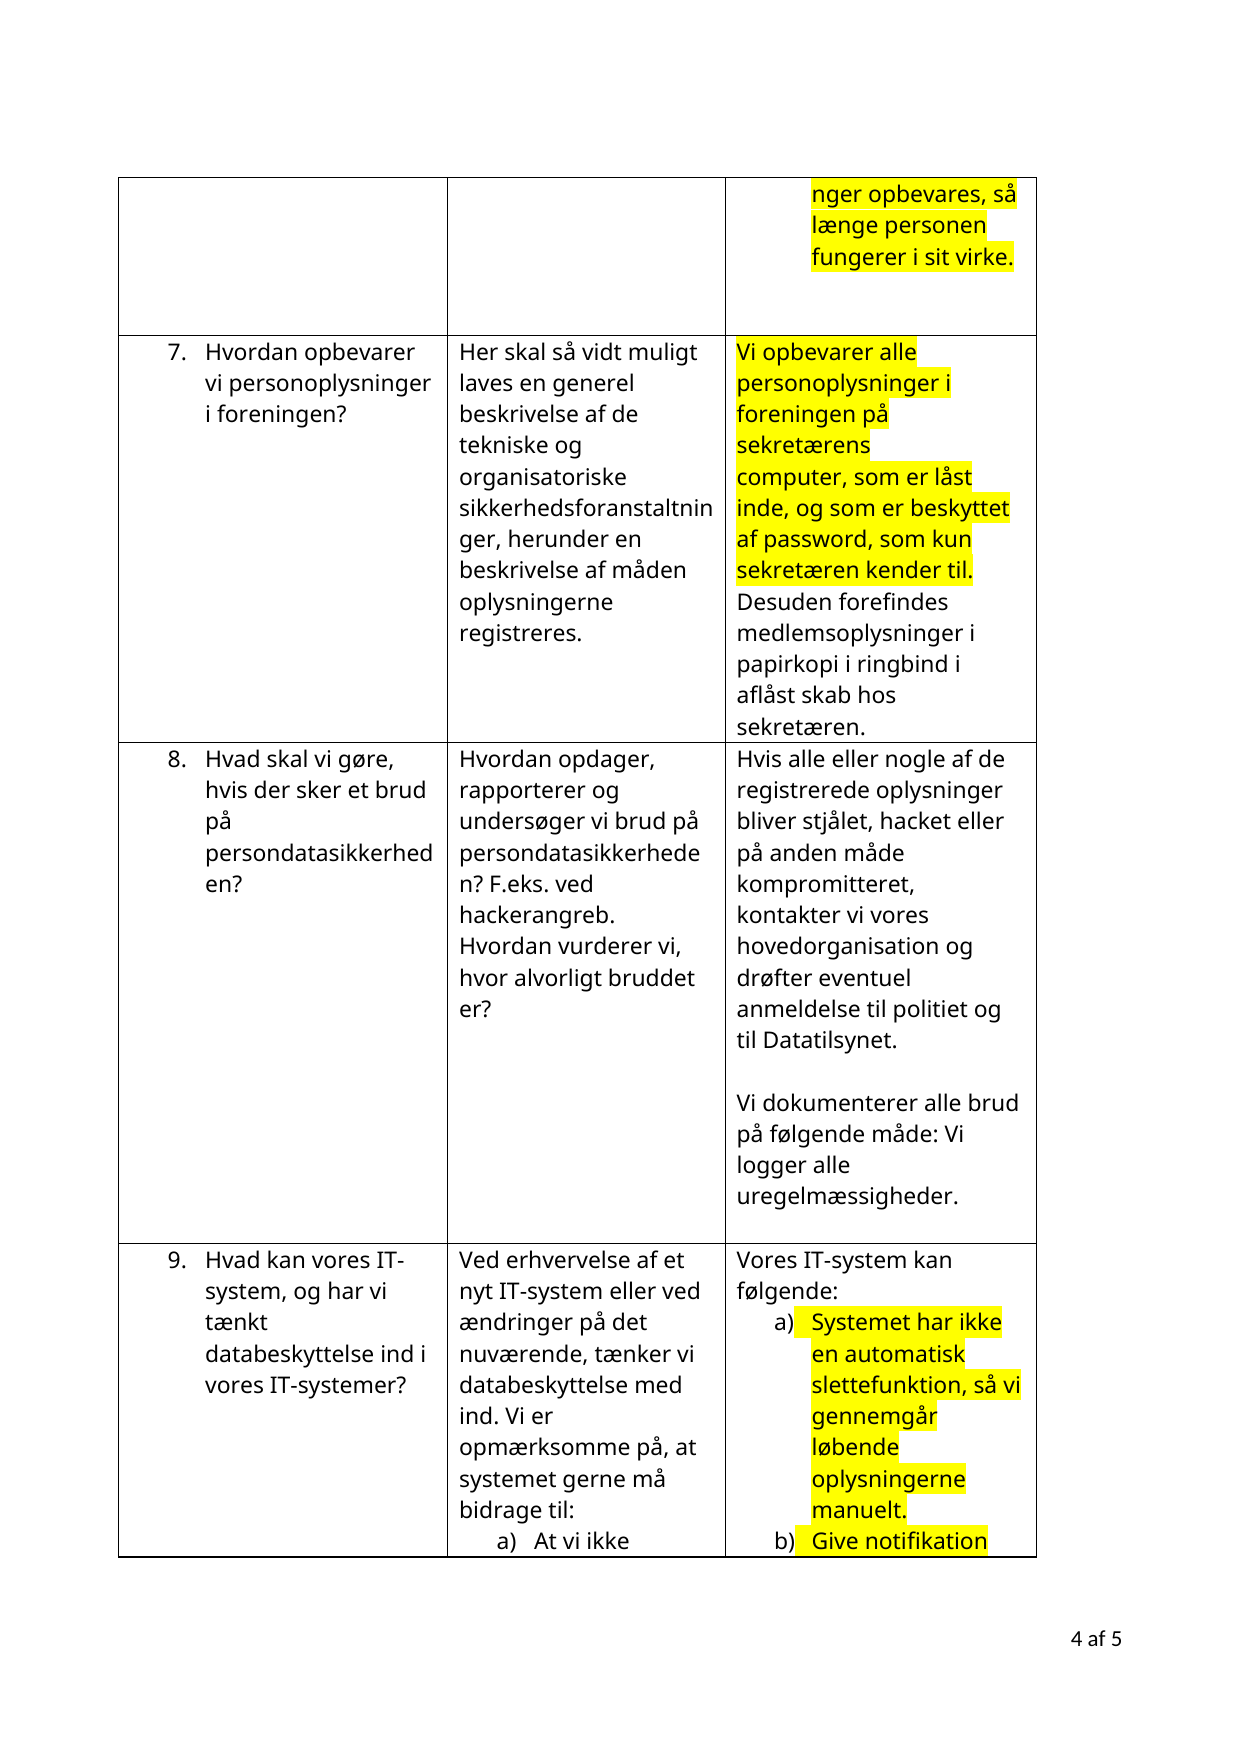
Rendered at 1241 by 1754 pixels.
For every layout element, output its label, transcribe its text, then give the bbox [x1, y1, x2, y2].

table_cell Vi opbevarer alle personoplysninger i foreningen på sekretærens computer, som er låst inde, og som er beskyttet af password, som kun sekretæren kender til. Desuden forefindes medlemsoplysninger i papirkopi i ringbind i aflåst skab hos sekretæren. [726, 336, 1036, 742]
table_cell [726, 178, 1036, 334]
table_cell Hvordan opbevarer vi personoplysninger i foreningen? [119, 336, 447, 742]
table_cell Hvad skal vi gøre, hvis der sker et brud på persondatasikkerheden? [119, 743, 447, 1243]
table_cell Hvordan opdager, rapporterer og undersøger vi brud på persondatasikkerheden? F.eks. ved hackerangreb. Hvordan vurderer vi, hvor alvorligt bruddet er? [448, 743, 725, 1243]
table_cell Hvis alle eller nogle af de registrerede oplysninger bliver stjålet, hacket eller på anden måde kompromitteret, kontakter vi vores hovedorganisation og drøfter eventuel anmeldelse til politiet og til Datatilsynet. Vi dokumenterer alle brud på følgende måde: Vi logger alle uregelmæssigheder. [726, 743, 1036, 1243]
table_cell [119, 178, 447, 334]
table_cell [726, 1244, 1036, 1556]
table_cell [448, 1244, 725, 1556]
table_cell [448, 178, 725, 334]
table_cell Her skal så vidt muligt laves en generel beskrivelse af de tekniske og organisatoriske sikkerhedsforanstaltninger, herunder en beskrivelse af måden oplysningerne registreres. [448, 336, 725, 742]
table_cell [119, 1244, 447, 1556]
